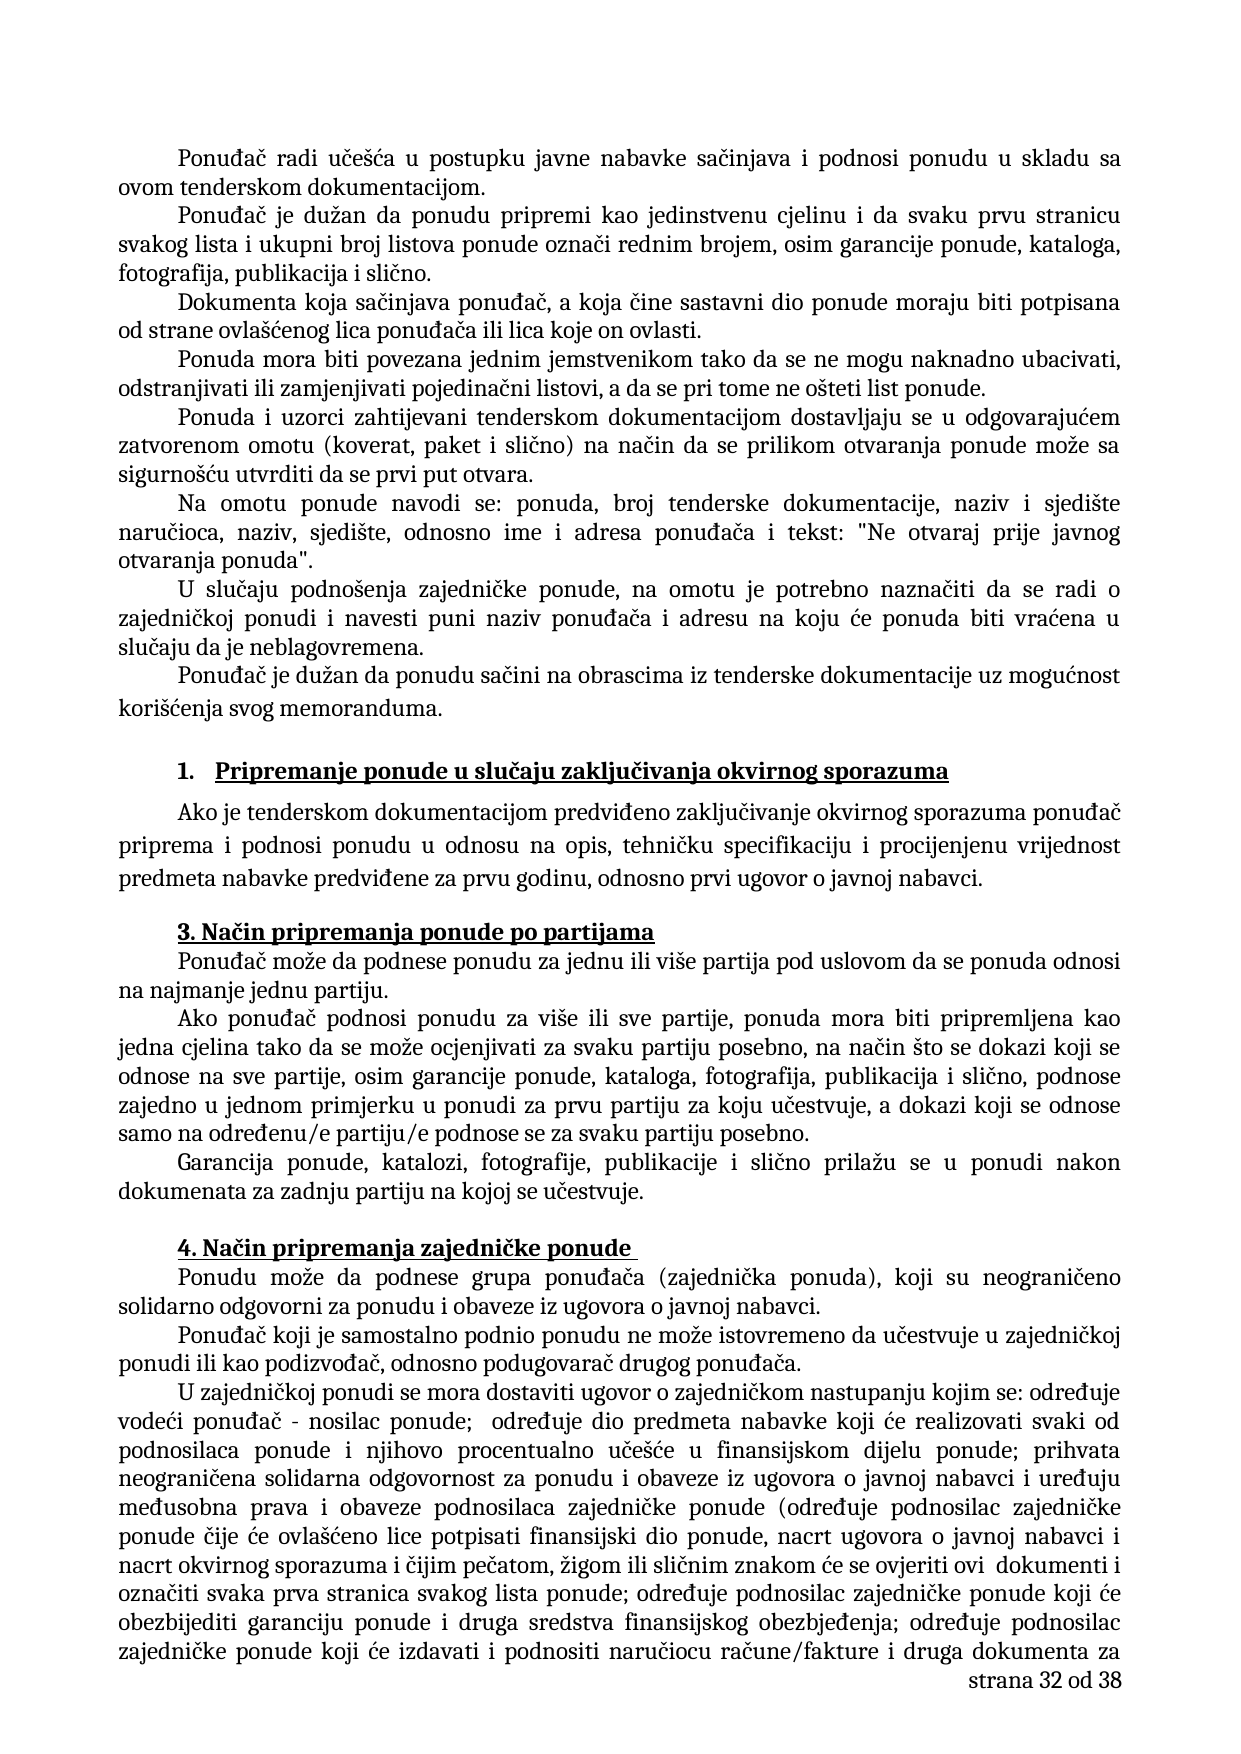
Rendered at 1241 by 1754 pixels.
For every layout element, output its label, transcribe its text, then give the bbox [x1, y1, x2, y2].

text Ponuda mora biti povezana jednim jemstvenikom tako da se ne mogu naknadno ubacivati, odstranjivati ili zamjenjivati pojedinačni listovi, a da se pri tome ne ošteti list ponude. [118, 345, 1122, 403]
text Ponuda i uzorci zahtijevani tenderskom dokumentacijom dostavljaju se u odgovarajućem zatvorenom omotu (koverat, paket i slično) na način da se prilikom otvaranja ponude može sa sigurnošću utvrditi da se prvi put otvara. [118, 403, 1122, 489]
text 4. Način pripremanja zajedničke ponude [118, 1234, 1122, 1263]
text Dokumenta koja sačinjava ponuđač, a koja čine sastavni dio ponude moraju biti potpisana od strane ovlašćenog lica ponuđača ili lica koje on ovlasti. [118, 288, 1122, 345]
text Garancija ponude, katalozi, fotografije, publikacije i slično prilažu se u ponudi nakon dokumenata za zadnju partiju na kojoj se učestvuje. [118, 1148, 1122, 1206]
text Na omotu ponude navodi se: ponuda, broj tenderske dokumentacije, naziv i sjedište naručioca, naziv, sjedište, odnosno ime i adresa ponuđača i tekst: "Ne otvaraj prije javnog otvaranja ponuda". [118, 489, 1122, 575]
text U slučaju podnošenja zajedničke ponude, na omotu je potrebno naznačiti da se radi o zajedničkoj ponudi i navesti puni naziv ponuđača i adresu na koju će ponuda biti vraćena u slučaju da je neblagovremena. [118, 575, 1122, 661]
list Pripremanje ponude u slučaju zaključivanja okvirnog sporazuma [177, 748, 1122, 786]
text Ponuđač koji je samostalno podnio ponudu ne može istovremeno da učestvuje u zajedničkoj ponudi ili kao podizvođač, odnosno podugovarač drugog ponuđača. [118, 1321, 1122, 1378]
text Ako ponuđač podnosi ponudu za više ili sve partije, ponuda mora biti pripremljena kao jedna cjelina tako da se može ocjenjivati za svaku partiju posebno, na način što se dokazi koji se odnose na sve partije, osim garancije ponude, kataloga, fotografija, publikacija i slično, podnose zajedno u jednom primjerku u ponudi za prvu partiju za koju učestvuje, a dokazi koji se odnose samo na određenu/e partiju/e podnose se za svaku partiju posebno. [118, 1004, 1122, 1148]
text Ponuđač je dužan da ponudu pripremi kao jedinstvenu cjelinu i da svaku prvu stranicu svakog lista i ukupni broj listova ponude označi rednim brojem, osim garancije ponude, kataloga, fotografija, publikacija i slično. [118, 201, 1122, 288]
text Ako je tenderskom dokumentacijom predviđeno zaključivanje okvirnog sporazuma ponuđač priprema i podnosi ponudu u odnosu na opis, tehničku specifikaciju i procijenjenu vrijednost predmeta nabavke predviđene za prvu godinu, odnosno prvi ugovor o javnoj nabavci. [118, 798, 1122, 893]
text Ponuđač je dužan da ponudu sačini na obrascima iz tenderske dokumentacije uz mogućnost korišćenja svog memoranduma. [118, 661, 1122, 723]
text Ponuđač može da podnese ponudu za jednu ili više partija pod uslovom da se ponuda odnosi na najmanje jednu partiju. [118, 947, 1122, 1004]
text Ponuđač radi učešća u postupku javne nabavke sačinjava i podnosi ponudu u skladu sa ovom tenderskom dokumentacijom. [118, 144, 1122, 201]
text 3. Način pripremanja ponude po partijama [118, 918, 1122, 947]
text Ponudu može da podnese grupa ponuđača (zajednička ponuda), koji su neograničeno solidarno odgovorni za ponudu i obaveze iz ugovora o javnoj nabavci. [118, 1263, 1122, 1321]
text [118, 1378, 1122, 1666]
